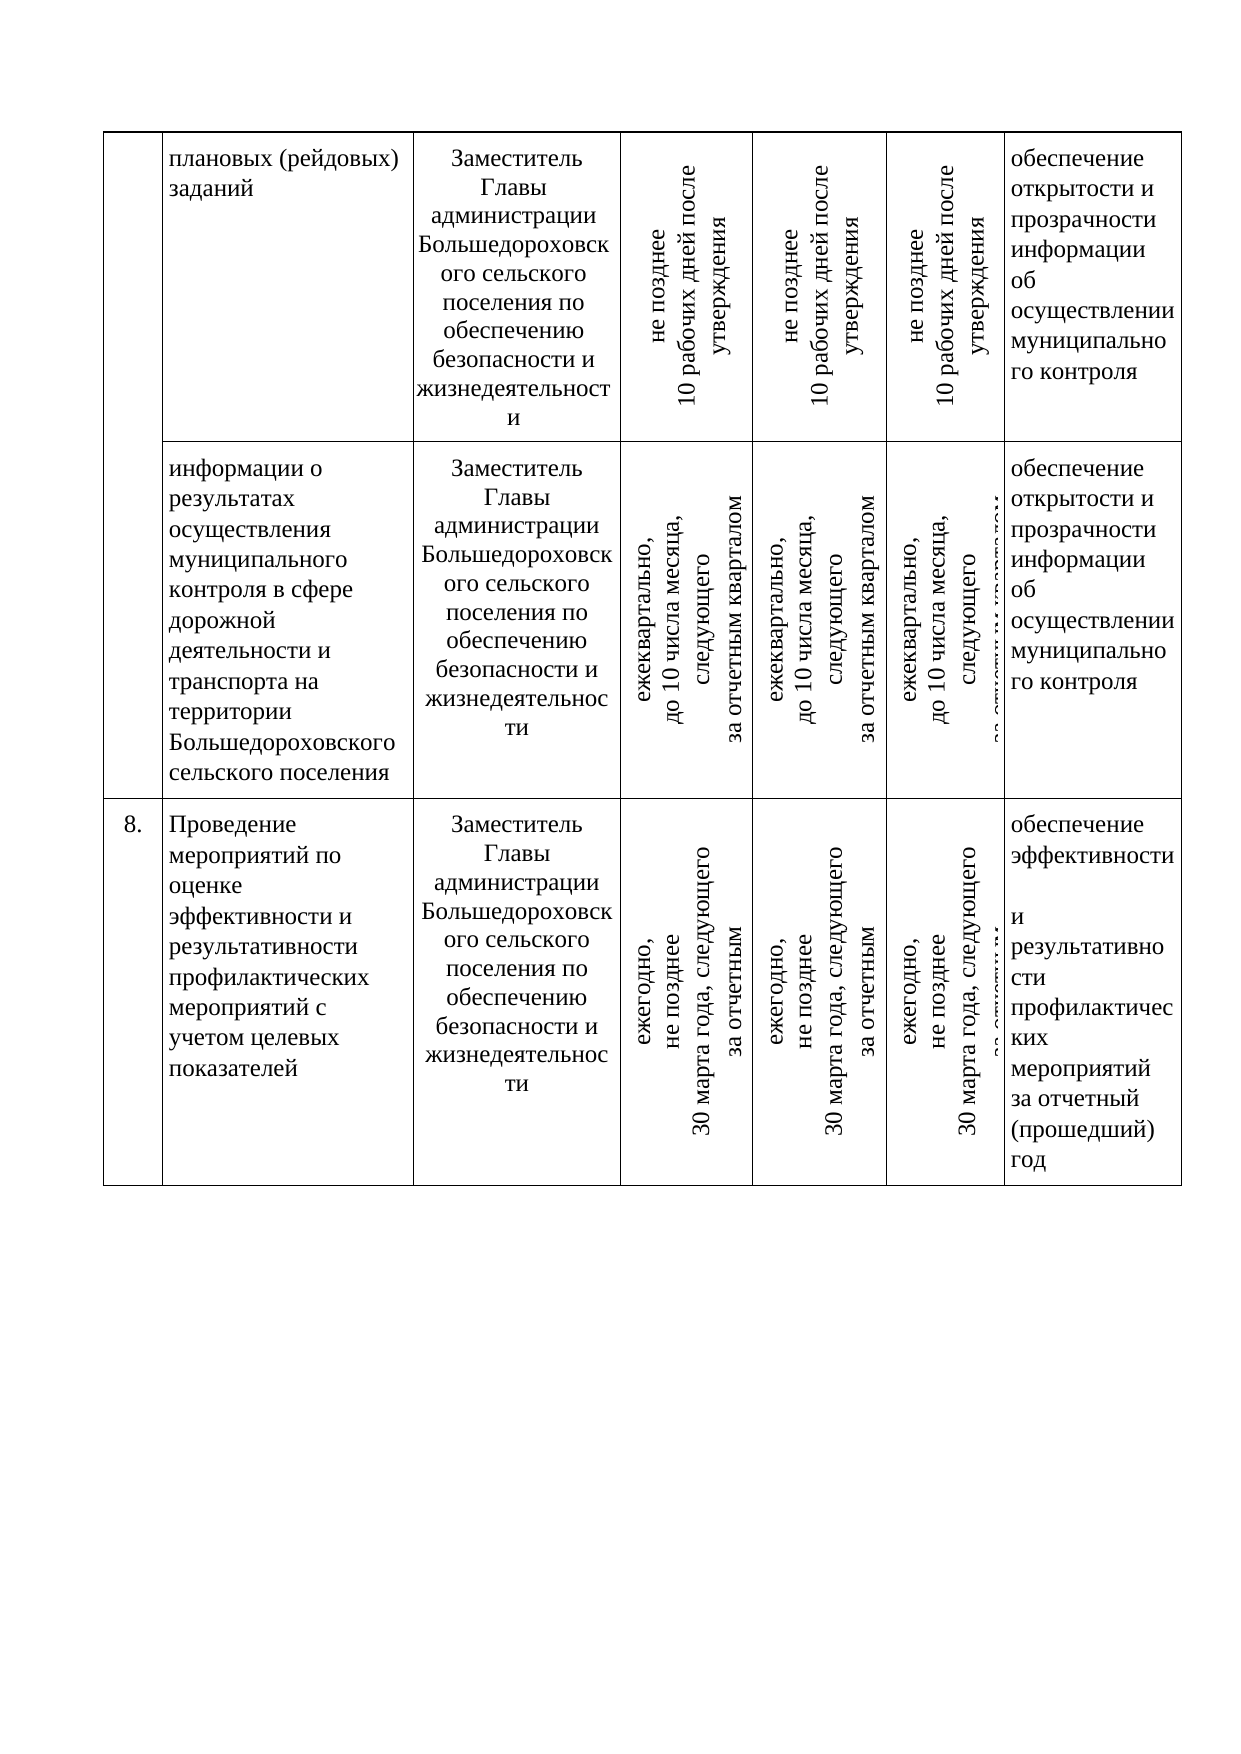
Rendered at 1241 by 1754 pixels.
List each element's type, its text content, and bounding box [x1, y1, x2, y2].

table_cell обеспечение эффективности и результативности профилактических мероприятий за отчетный (прошедший) год [1005, 799, 1181, 1185]
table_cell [621, 133, 752, 441]
table_cell 8. [104, 799, 162, 1185]
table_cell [1005, 133, 1181, 441]
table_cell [887, 133, 1004, 441]
table_cell ежеквартально, до 10 числа месяца, следующего за отчетным кварталом [887, 442, 1004, 798]
table_cell Заместитель Главы администрации Большедороховского сельского поселения по обеспечению безопасности и жизнедеятельности [414, 133, 620, 441]
table_cell ежегодно, не позднее 30 марта года, следующего за отчетным [753, 799, 886, 1185]
table_cell Заместитель Главы администрации Большедороховского сельского поселения по обеспечению безопасности и жизнедеятельности [414, 442, 620, 798]
table_cell информации о результатах осуществления муниципального контроля в сфере дорожной деятельности и транспорта на территории Большедороховского сельского поселения [163, 442, 413, 798]
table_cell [753, 133, 886, 441]
table_cell ежеквартально, до 10 числа месяца, следующего за отчетным кварталом [753, 442, 886, 798]
table_cell плановых (рейдовых) заданий [163, 133, 413, 441]
table_cell ежегодно, не позднее 30 марта года, следующего за отчетным [887, 799, 1004, 1185]
table_cell Заместитель Главы администрации Большедороховского сельского поселения по обеспечению безопасности и жизнедеятельности [414, 799, 620, 1185]
table_cell ежегодно, не позднее 30 марта года, следующего за отчетным [621, 799, 752, 1185]
table_cell обеспечение открытости и прозрачности информации об осуществлении муниципального контроля [1005, 442, 1181, 798]
table_cell ежеквартально, до 10 числа месяца, следующего за отчетным кварталом [621, 442, 752, 798]
table_cell Проведение мероприятий по оценке эффективности и результативности профилактических мероприятий с учетом целевых показателей [163, 799, 413, 1185]
